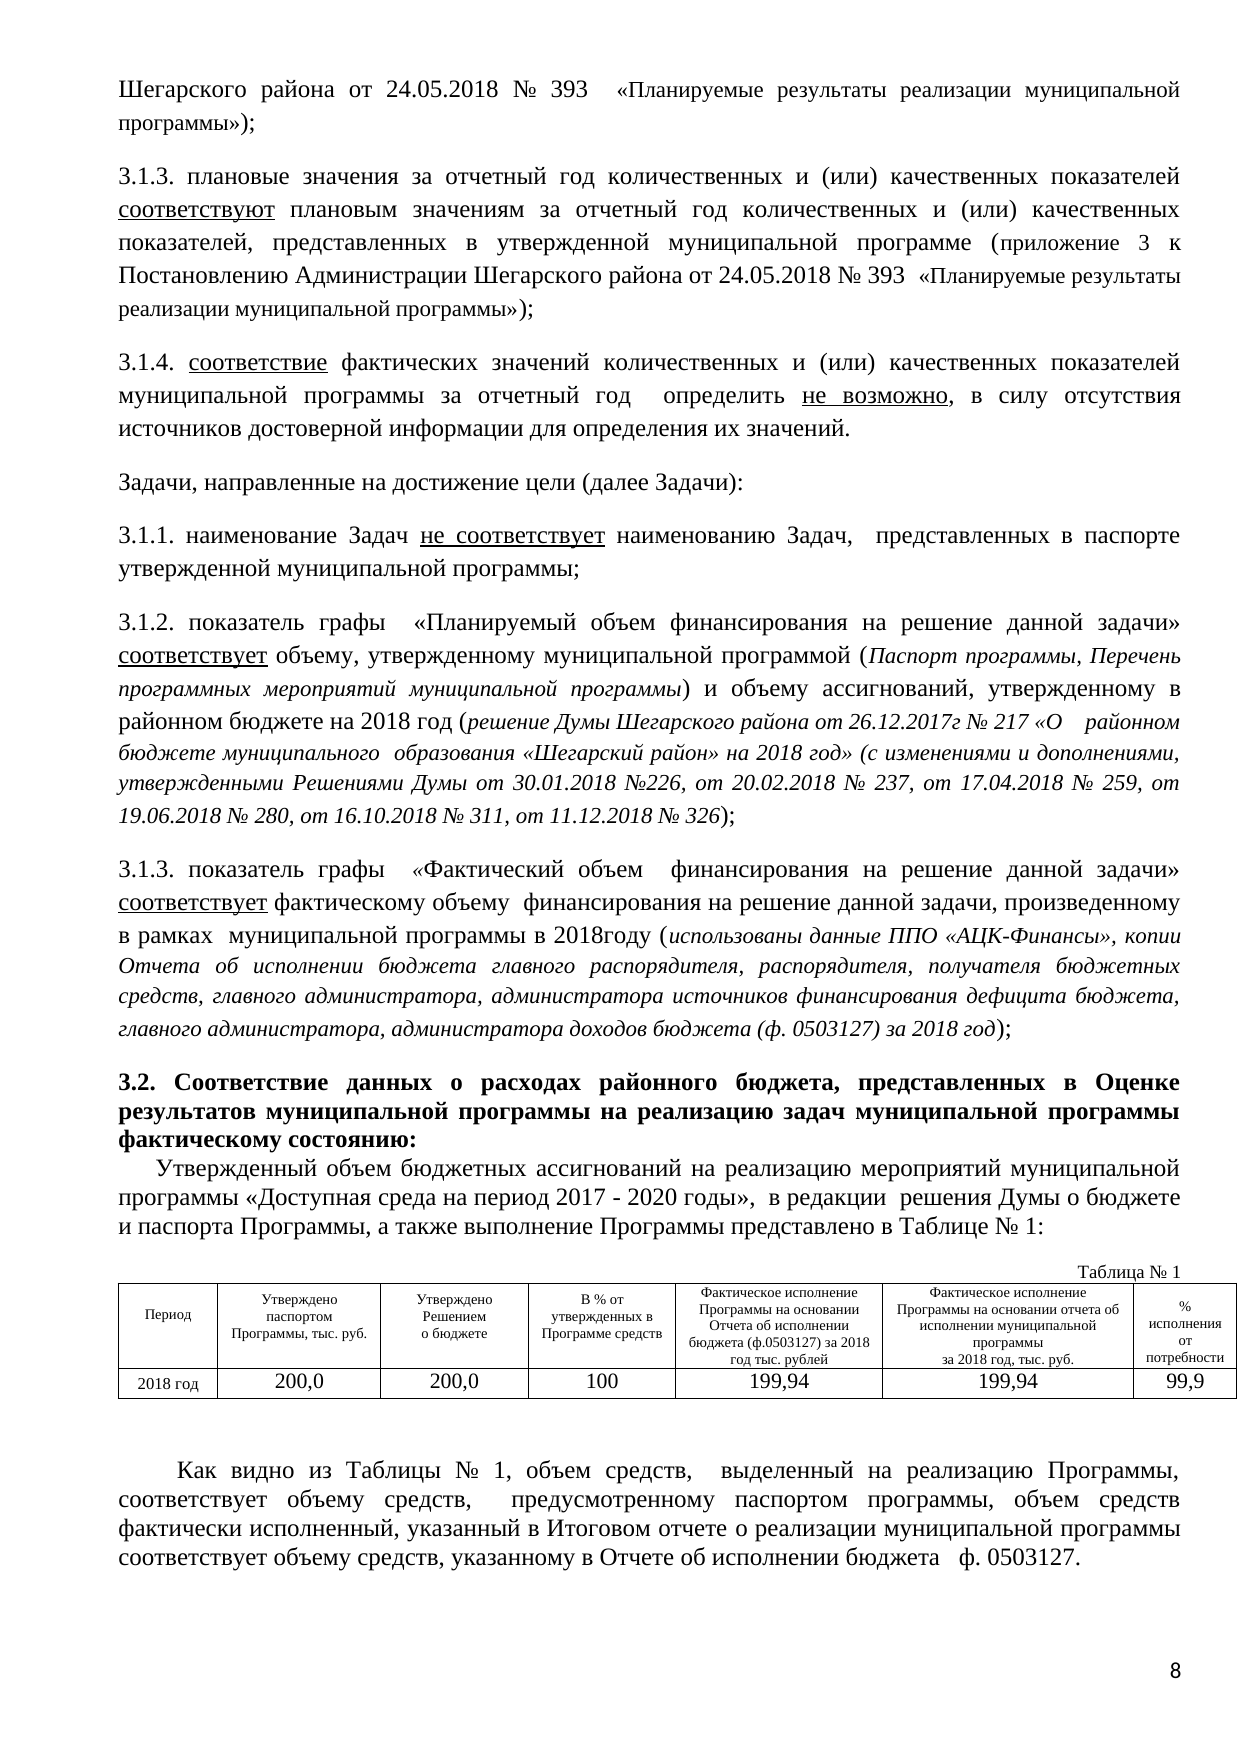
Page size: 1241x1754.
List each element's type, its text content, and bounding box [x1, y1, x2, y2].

text Как видно из Таблицы № 1, объем средств, выделенный на реализацию Программы, соответствует объему средств, предусмотренному паспортом программы, объем средств фактически исполненный, указанный в Итоговом отчете о реализации муниципальной программы соответствует объему средств, указанному в Отчете об исполнении бюджета ф. 0503127. [118, 1455, 1181, 1570]
text 3.1.3. плановые значения за отчетный год количественных и (или) качественных показателей соответствуют плановым значениям за отчетный год количественных и (или) качественных показателей, представленных в утвержденной муниципальной программе (приложение 3 к Постановлению Администрации Шегарского района от 24.05.2018 № 393 «Планируемые результаты реализации муниципальной программы»); [118, 161, 1181, 322]
table_cell 99,9 [1134, 1369, 1236, 1398]
text 3.1.4. соответствие фактических значений количественных и (или) качественных показателей муниципальной программы за отчетный год определить не возможно, в силу отсутствия источников достоверной информации для определения их значений. [118, 347, 1181, 441]
table_cell 200,0 [381, 1369, 528, 1398]
text 3.2. Соответствие данных о расходах районного бюджета, представленных в Оценке результатов муниципальной программы на реализацию задач муниципальной программы фактическому состоянию: [118, 1067, 1181, 1153]
table_header Фактическое исполнение Программы на основании отчета об исполнении муниципальной программы за 2018 год, тыс. руб. [883, 1284, 1133, 1367]
table_header Фактическое исполнение Программы на основании Отчета об исполнении бюджета (ф.0503127) за 2018 год тыс. рублей [676, 1284, 882, 1367]
table_header Период [119, 1284, 217, 1367]
table_cell 200,0 [218, 1369, 380, 1398]
table_cell 100 [529, 1369, 675, 1398]
table_cell 2018 год [119, 1369, 217, 1398]
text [118, 74, 1181, 136]
table_header Утверждено Решением о бюджете [381, 1284, 528, 1367]
table_cell 199,94 [883, 1369, 1133, 1398]
text 3.1.2. показатель графы «Планируемый объем финансирования на решение данной задачи» соответствует объему, утвержденному муниципальной программой (Паспорт программы, Перечень программных мероприятий муниципальной программы) и объему ассигнований, утвержденному в районном бюджете на 2018 год (решение Думы Шегарского района от 26.12.2017г № 217 «О районном бюджете муниципального образования «Шегарский район» на 2018 год» (с изменениями и дополнениями, утвержденными Решениями Думы от 30.01.2018 №226, от 20.02.2018 № 237, от 17.04.2018 № 259, от 19.06.2018 № 280, от 16.10.2018 № 311, от 11.12.2018 № 326); [118, 607, 1181, 828]
table_header В % от утвержденных в Программе средств [529, 1284, 675, 1367]
text Задачи, направленные на достижение цели (далее Задачи): [118, 467, 1181, 495]
table_header % исполнения от потребности [1134, 1284, 1236, 1367]
text Таблица № 1 [118, 1261, 1181, 1283]
table_cell 199,94 [676, 1369, 882, 1398]
text 3.1.1. наименование Задач не соответствует наименованию Задач, представленных в паспорте утвержденной муниципальной программы; [118, 520, 1181, 582]
text Утвержденный объем бюджетных ассигнований на реализацию мероприятий муниципальной программы «Доступная среда на период 2017 - 2020 годы», в редакции решения Думы о бюджете и паспорта Программы, а также выполнение Программы представлено в Таблице № 1: [118, 1153, 1181, 1239]
text 3.1.3. показатель графы «Фактический объем финансирования на решение данной задачи» соответствует фактическому объему финансирования на решение данной задачи, произведенному в рамках муниципальной программы в 2018году (использованы данные ППО «АЦК-Финансы», копии Отчета об исполнении бюджета главного распорядителя, распорядителя, получателя бюджетных средств, главного администратора, администратора источников финансирования дефицита бюджета, главного администратора, администратора доходов бюджета (ф. 0503127) за 2018 год); [118, 854, 1181, 1042]
table_header Утверждено паспортом Программы, тыс. руб. [218, 1284, 380, 1367]
